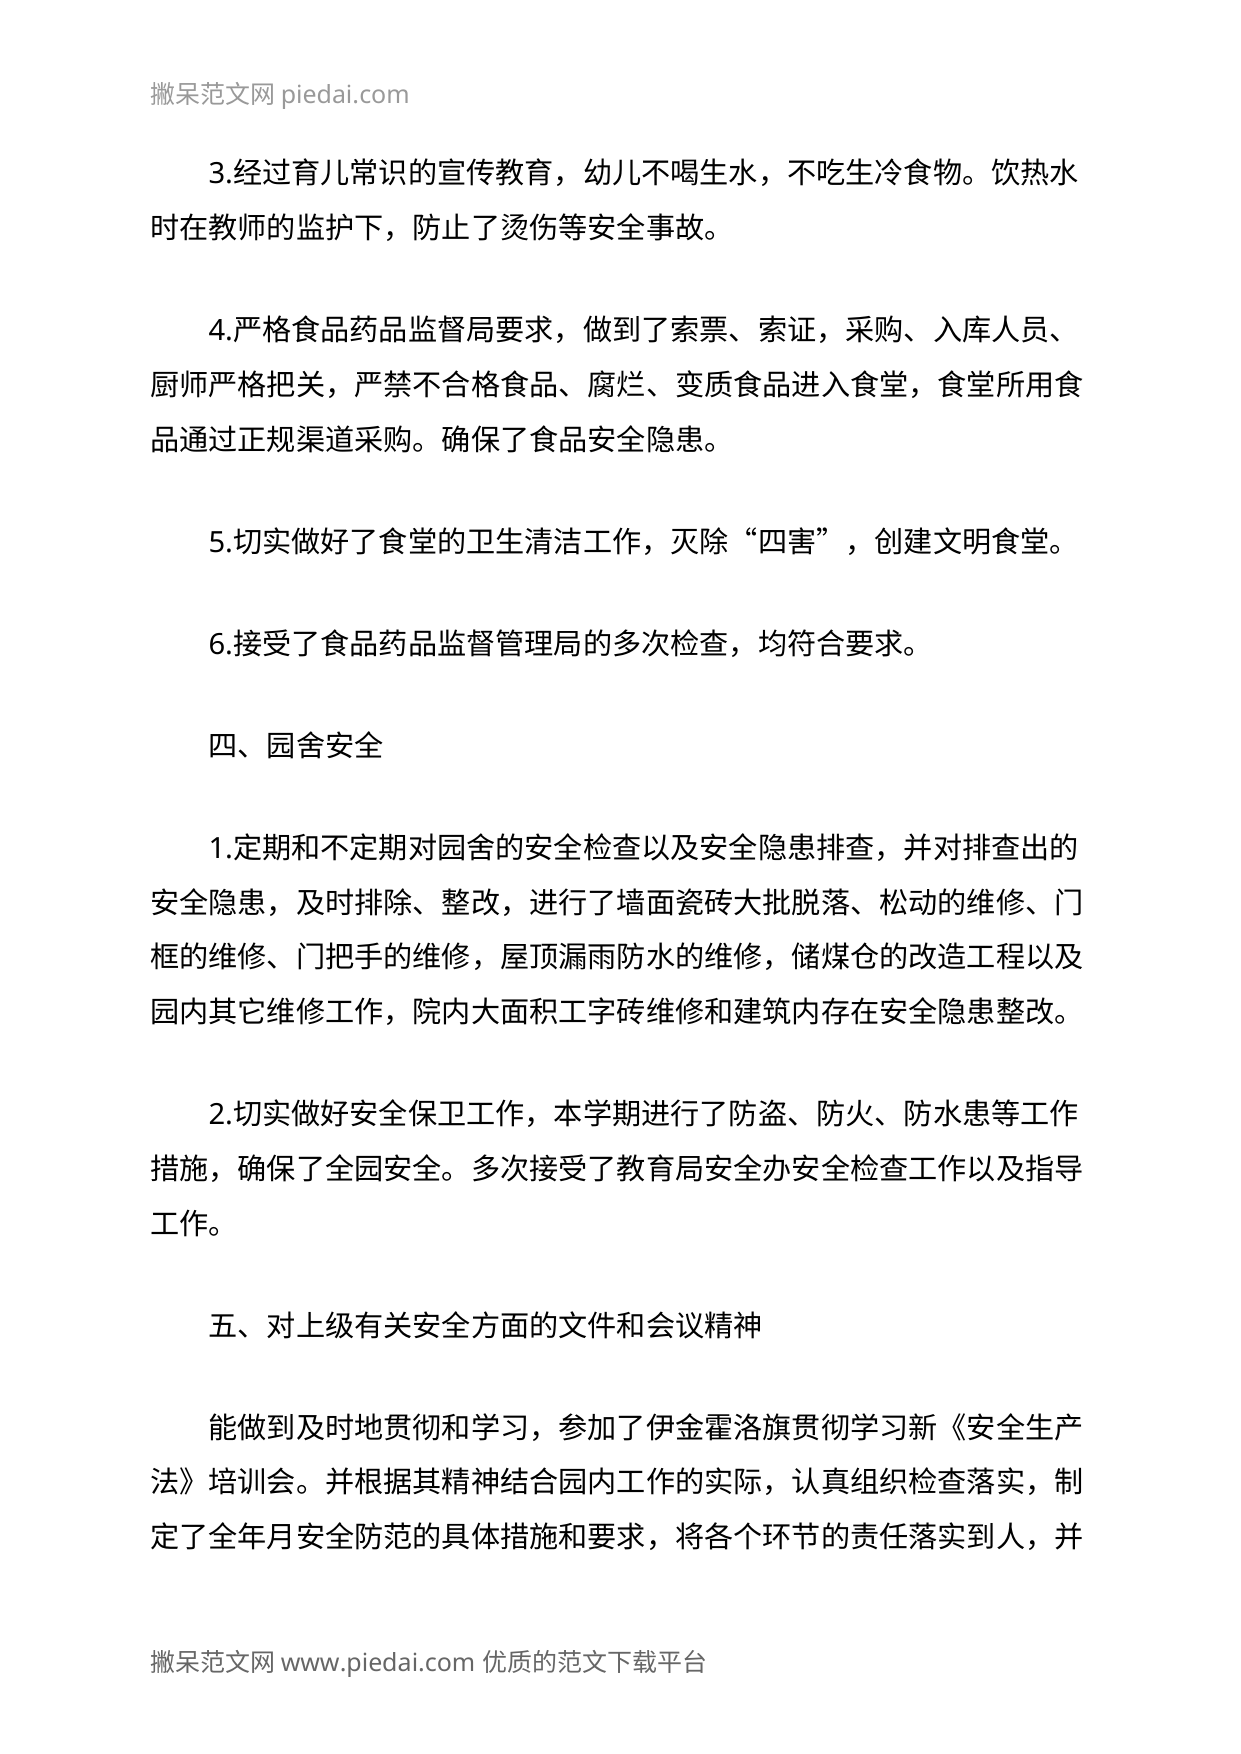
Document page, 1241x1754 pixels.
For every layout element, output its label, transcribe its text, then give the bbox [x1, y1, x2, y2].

text 2.切实做好安全保卫工作，本学期进行了防盗、防火、防水患等工作措施，确保了全园安全。多次接受了教育局安全办安全检查工作以及指导工作。 [150, 1091, 1090, 1243]
text 4.严格食品药品监督局要求，做到了索票、索证，采购、入库人员、厨师严格把关，严禁不合格食品、腐烂、变质食品进入食堂，食堂所用食品通过正规渠道采购。确保了食品安全隐患。 [150, 307, 1090, 459]
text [150, 1404, 1090, 1556]
text 5.切实做好了食堂的卫生清洁工作，灭除“四害”，创建文明食堂。 [150, 518, 1090, 561]
text 1.定期和不定期对园舍的安全检查以及安全隐患排查，并对排查出的安全隐患，及时排除、整改，进行了墙面瓷砖大批脱落、松动的维修、门框的维修、门把手的维修，屋顶漏雨防水的维修，储煤仓的改造工程以及园内其它维修工作，院内大面积工字砖维修和建筑内存在安全隐患整改。 [150, 824, 1090, 1031]
text 6.接受了食品药品监督管理局的多次检查，均符合要求。 [150, 620, 1090, 663]
text 五、对上级有关安全方面的文件和会议精神 [150, 1302, 1090, 1345]
text 3.经过育儿常识的宣传教育，幼儿不喝生水，不吃生冷食物。饮热水时在教师的监护下，防止了烫伤等安全事故。 [150, 150, 1090, 247]
text 四、园舍安全 [150, 722, 1090, 765]
